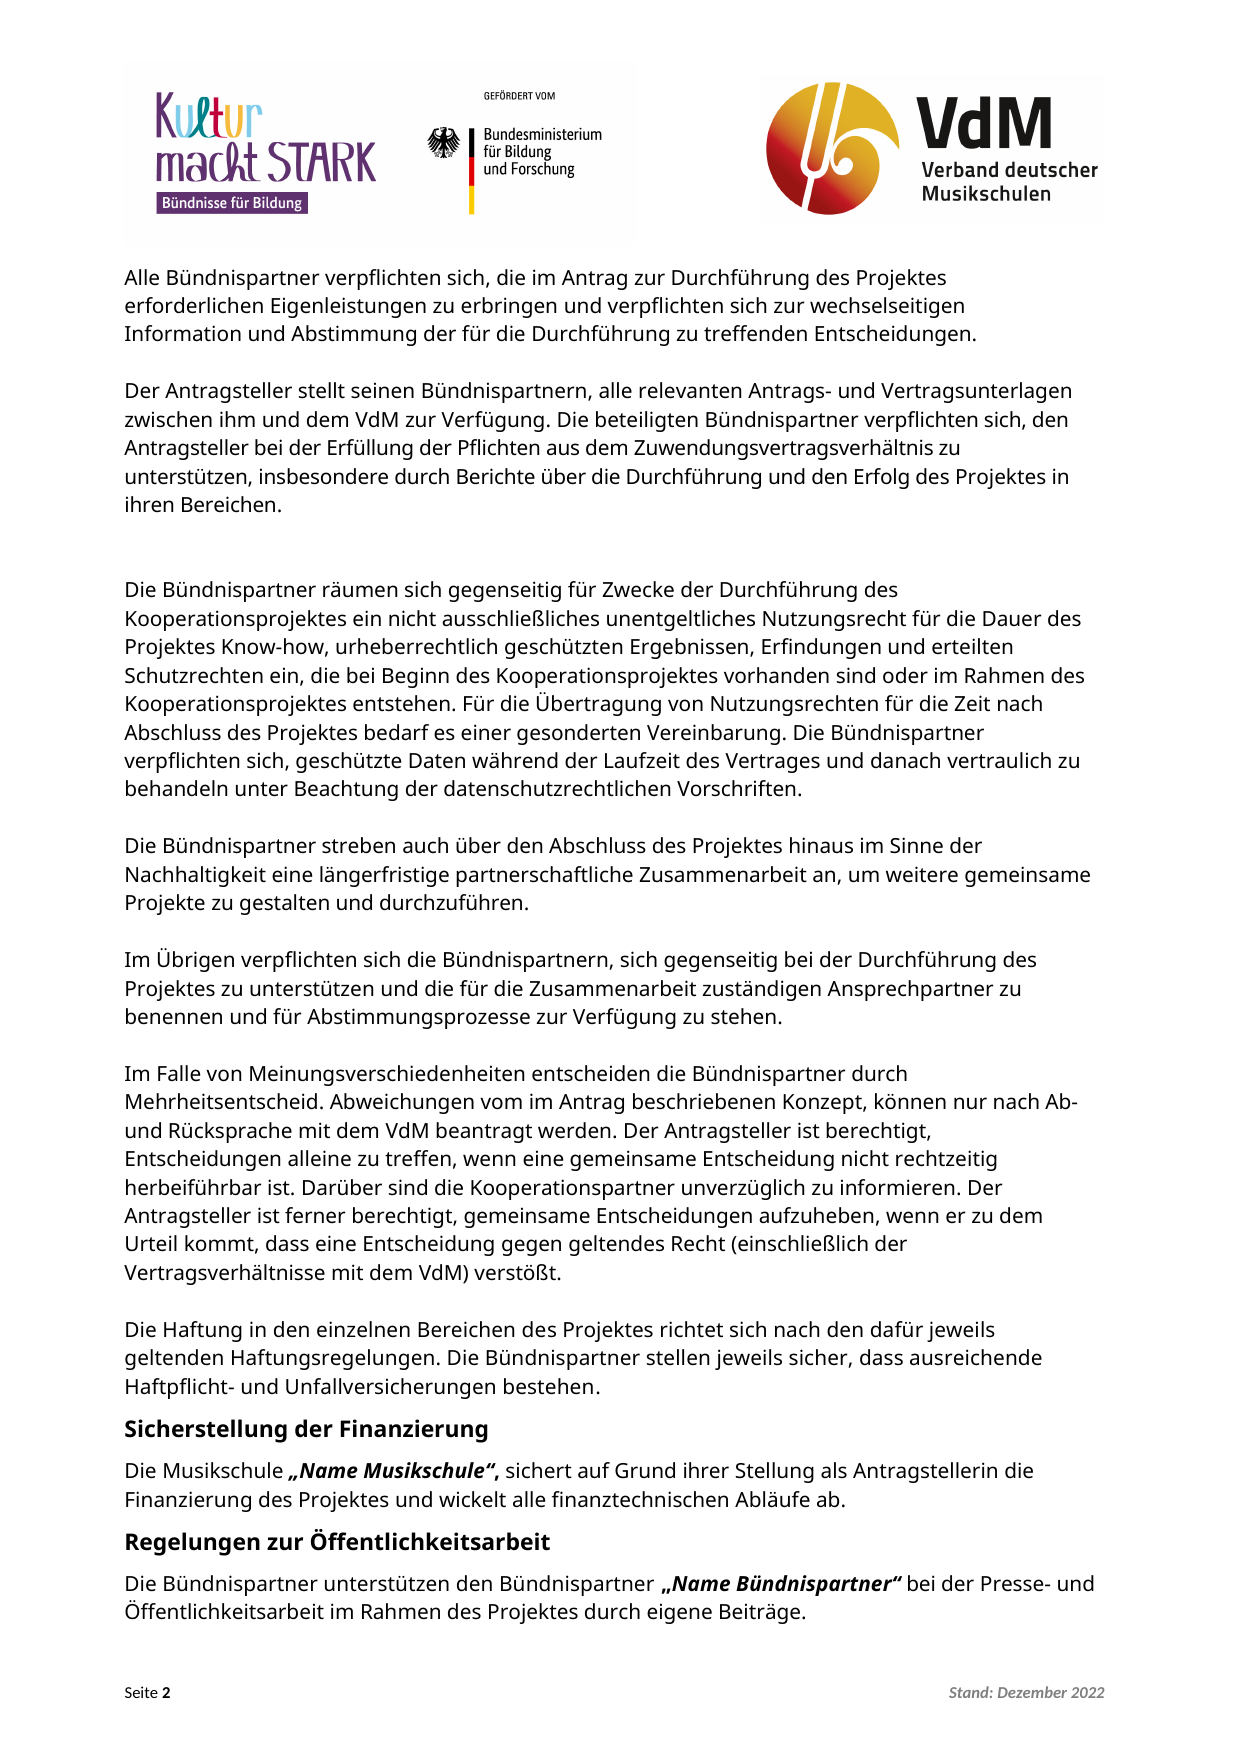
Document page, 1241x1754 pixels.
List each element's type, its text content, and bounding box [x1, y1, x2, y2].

text Die Bündnispartner räumen sich gegenseitig für Zwecke der Durchführung des Kooperationsprojektes ein nicht ausschließliches unentgeltliches Nutzungsrecht für die Dauer des Projektes Know-how, urheberrechtlich geschützten Ergebnissen, Erfindungen und erteilten Schutzrechten ein, die bei Beginn des Kooperationsprojektes vorhanden sind oder im Rahmen des Kooperationsprojektes entstehen. Für die Übertragung von Nutzungsrechten für die Zeit nach Abschluss des Projektes bedarf es einer gesonderten Vereinbarung. Die Bündnispartner verpflichten sich, geschützte Daten während der Laufzeit des Vertrages und danach vertraulich zu behandeln unter Beachtung der datenschutzrechtlichen Vorschriften. [124, 576, 1088, 803]
text Im Falle von Meinungsverschiedenheiten entscheiden die Bündnispartner durch Mehrheitsentscheid. Abweichungen vom im Antrag beschriebenen Konzept, können nur nach Ab-und Rücksprache mit dem VdM beantragt werden. Der Antragsteller ist berechtigt, Entscheidungen alleine zu treffen, wenn eine gemeinsame Entscheidung nicht rechtzeitig herbeiführbar ist. Darüber sind die Kooperationspartner unverzüglich zu informieren. Der Antragsteller ist ferner berechtigt, gemeinsame Entscheidungen aufzuheben, wenn er zu dem Urteil kommt, dass eine Entscheidung gegen geltendes Recht (einschließlich der Vertragsverhältnisse mit dem VdM) verstößt. [124, 1059, 1088, 1286]
text Die Haftung in den einzelnen Bereichen des Projektes richtet sich nach den dafür jeweils geltenden Haftungsregelungen. Die Bündnispartner stellen jeweils sicher, dass ausreichende Haftpflicht- und Unfallversicherungen bestehen. [124, 1315, 1088, 1400]
text Alle Bündnispartner verpflichten sich, die im Antrag zur Durchführung des Projektes erforderlichen Eigenleistungen zu erbringen und verpflichten sich zur wechselseitigen Information und Abstimmung der für die Durchführung zu treffenden Entscheidungen. [124, 263, 1088, 348]
subtitle Regelungen zur Öffentlichkeitsarbeit [124, 1526, 1105, 1557]
text Im Übrigen verpflichten sich die Bündnispartnern, sich gegenseitig bei der Durchführung des Projektes zu unterstützen und die für die Zusammenarbeit zuständigen Ansprechpartner zu benennen und für Abstimmungsprozesse zur Verfügung zu stehen. [124, 945, 1088, 1031]
subtitle Sicherstellung der Finanzierung [124, 1413, 1105, 1444]
picture [123, 61, 638, 246]
text Der Antragsteller stellt seinen Bündnispartnern, alle relevanten Antrags- und Vertragsunterlagen zwischen ihm und dem VdM zur Verfügung. Die beteiligten Bündnispartner verpflichten sich, den Antragsteller bei der Erfüllung der Pflichten aus dem Zuwendungsvertragsverhältnis zu unterstützen, insbesondere durch Berichte über die Durchführung und den Erfolg des Projektes in ihren Bereichen. [124, 376, 1088, 519]
picture [759, 75, 1105, 222]
text Die Bündnispartner streben auch über den Abschluss des Projektes hinaus im Sinne der Nachhaltigkeit eine längerfristige partnerschaftliche Zusammenarbeit an, um weitere gemeinsame Projekte zu gestalten und durchzuführen. [124, 831, 1105, 917]
text Die Musikschule „Name Musikschule“, sichert auf Grund ihrer Stellung als Antragstellerin die Finanzierung des Projektes und wickelt alle finanztechnischen Abläufe ab. [124, 1456, 1093, 1513]
text Die Bündnispartner unterstützen den Bündnispartner „Name Bündnispartner“ bei der Presse- und Öffentlichkeitsarbeit im Rahmen des Projektes durch eigene Beiträge. [124, 1569, 1105, 1625]
